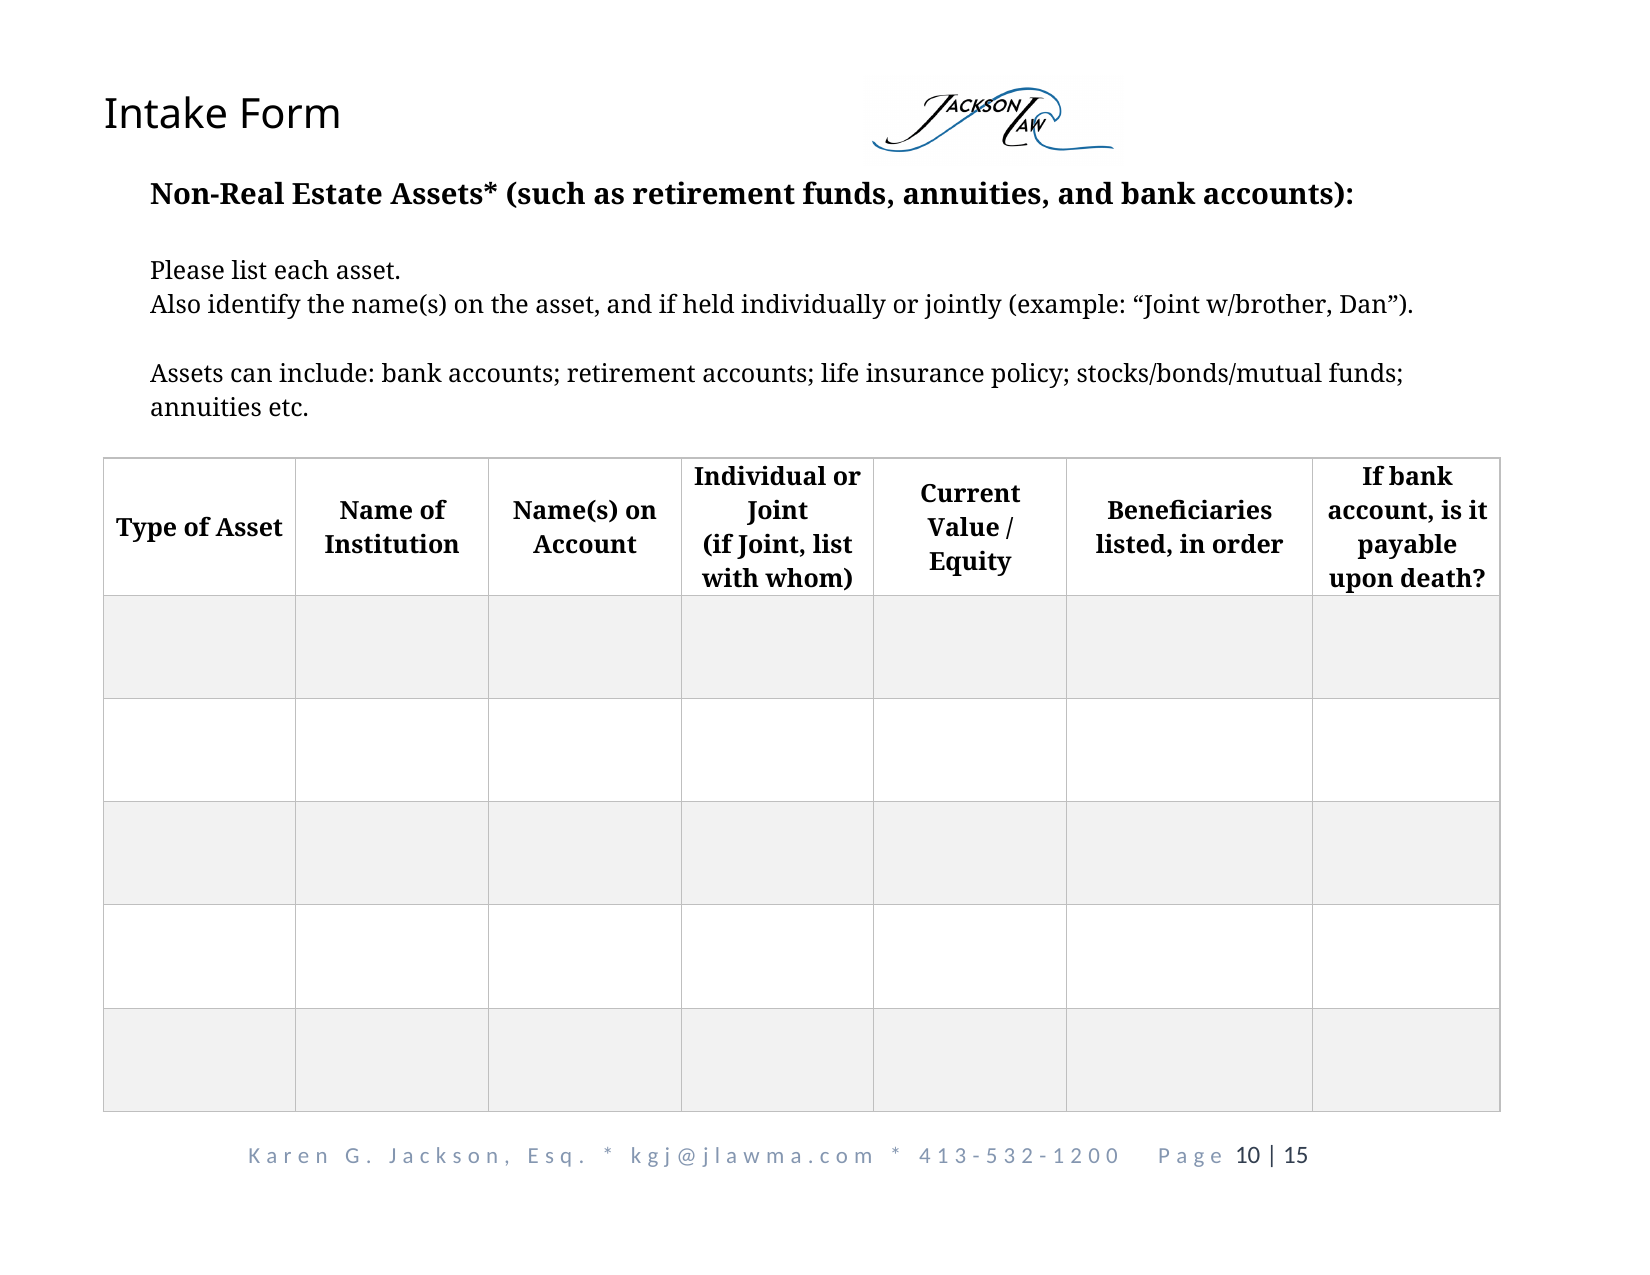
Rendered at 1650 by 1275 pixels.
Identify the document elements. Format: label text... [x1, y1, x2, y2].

table_cell [1067, 699, 1312, 801]
table_cell [1313, 596, 1499, 698]
table_cell [1313, 905, 1499, 1008]
table_cell [682, 802, 873, 904]
table_cell [682, 1009, 873, 1111]
table_cell [874, 596, 1066, 698]
table_cell [1067, 596, 1312, 698]
table_cell [682, 699, 873, 801]
table_cell [682, 905, 873, 1008]
table_cell [104, 802, 295, 904]
table_header Individual or Joint (if Joint, list with whom) [682, 459, 873, 595]
table_cell [296, 699, 488, 801]
picture [863, 75, 1125, 166]
table_header If bank account, is it payable upon death? [1313, 459, 1499, 595]
text Non-Real Estate Assets* (such as retirement funds, annuities, and bank accounts): [150, 174, 1500, 213]
text Also identify the name(s) on the asset, and if held individually or jointly (example: “Joint w/brother, Dan”). [150, 287, 1500, 321]
table_cell [489, 596, 681, 698]
table_cell [1313, 1009, 1499, 1111]
table_cell [489, 905, 681, 1008]
table_header Type of Asset [104, 459, 295, 595]
table_cell [1313, 802, 1499, 904]
table_cell [1067, 905, 1312, 1008]
table_cell [874, 699, 1066, 801]
table_header Name(s) on Account [489, 459, 681, 595]
table_cell [874, 1009, 1066, 1111]
table_cell [296, 905, 488, 1008]
table_cell [1067, 1009, 1312, 1111]
table_cell [1313, 699, 1499, 801]
table_cell [296, 1009, 488, 1111]
table_header Current Value / Equity [874, 459, 1066, 595]
table_header Beneficiaries listed, in order [1067, 459, 1312, 595]
table_cell [296, 596, 488, 698]
table_cell [874, 905, 1066, 1008]
table_cell [104, 699, 295, 801]
table_cell [104, 905, 295, 1008]
table_cell [1067, 802, 1312, 904]
table_cell [682, 596, 873, 698]
table_cell [296, 802, 488, 904]
table_header Name of Institution [296, 459, 488, 595]
table_cell [489, 1009, 681, 1111]
table_cell [104, 596, 295, 698]
text Assets can include: bank accounts; retirement accounts; life insurance policy; stocks/bonds/mutual funds; annuities etc. [150, 355, 1500, 423]
table_cell [104, 1009, 295, 1111]
table_cell [489, 802, 681, 904]
table_cell [489, 699, 681, 801]
text Please list each asset. [150, 253, 1500, 287]
table_cell [874, 802, 1066, 904]
